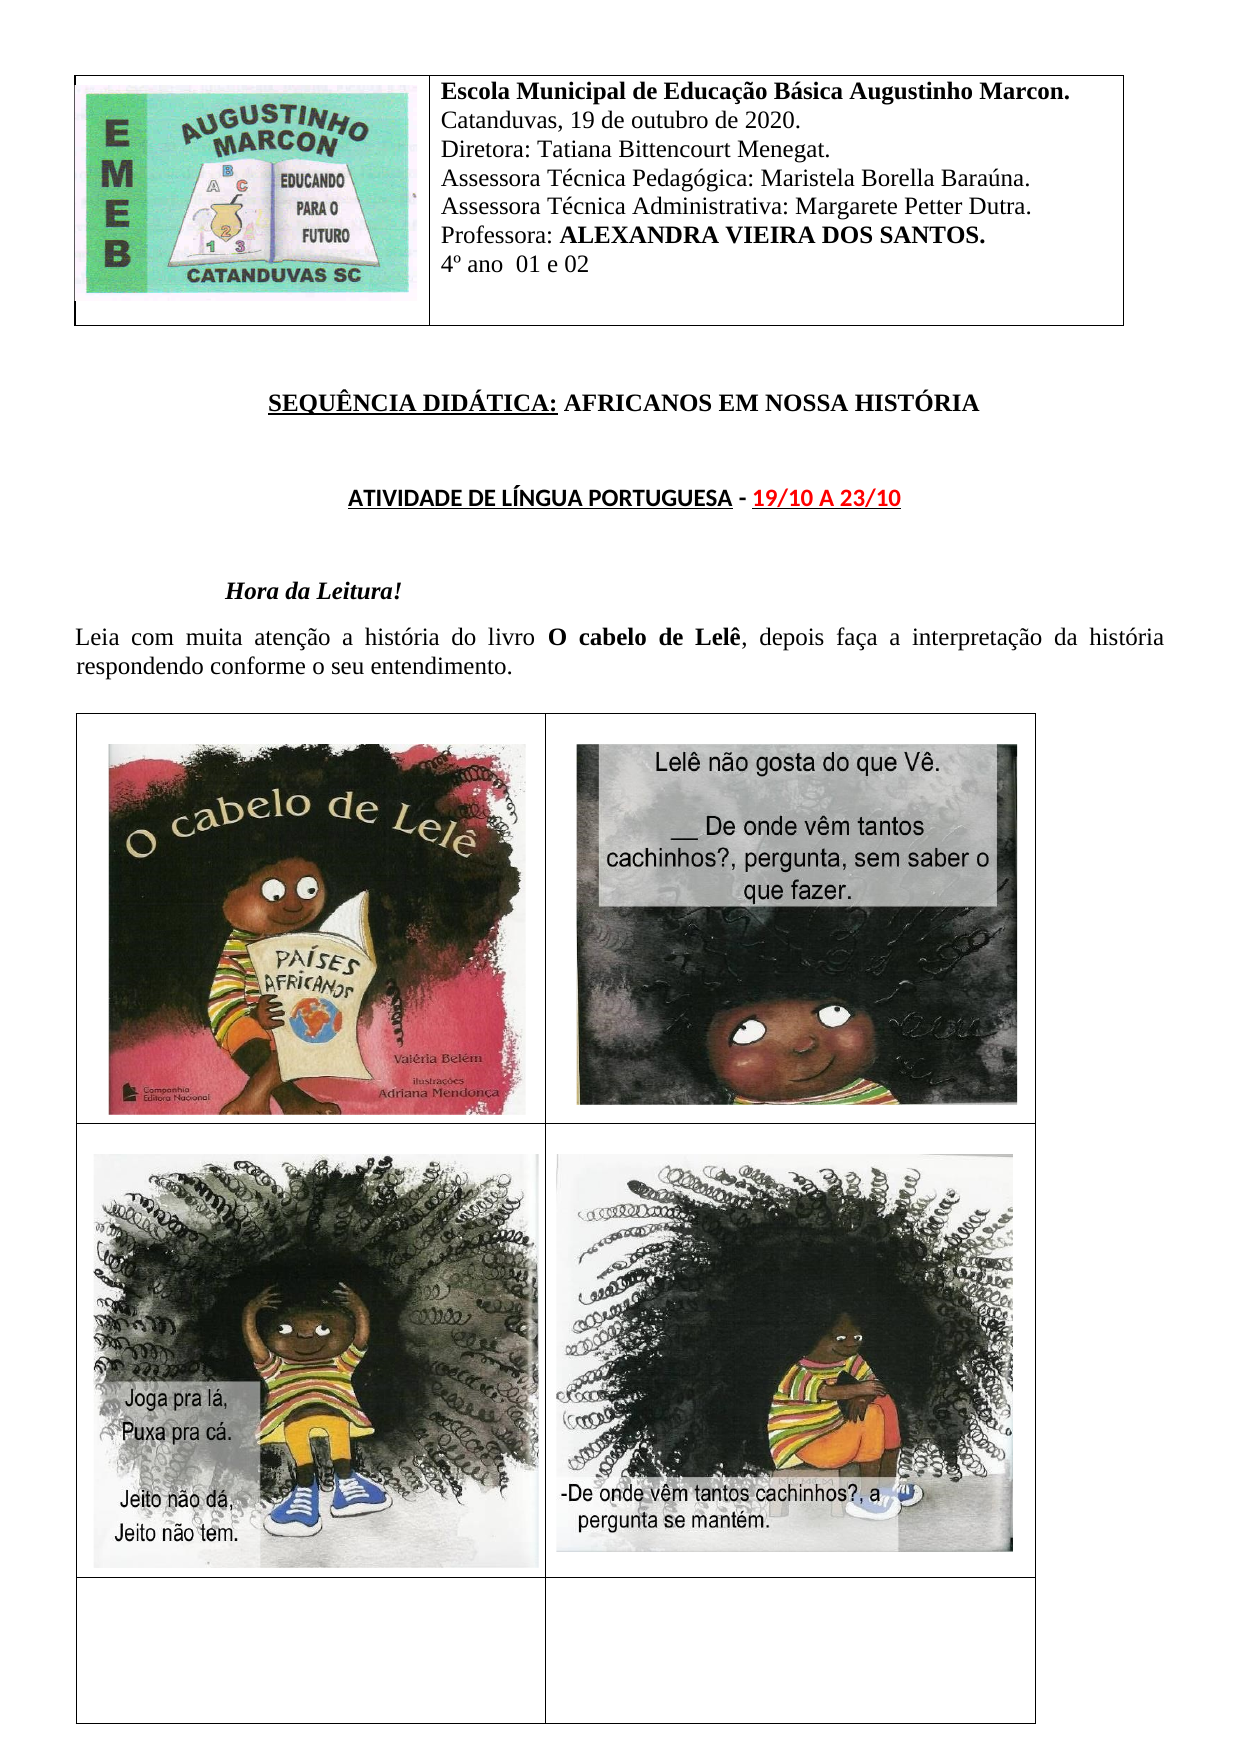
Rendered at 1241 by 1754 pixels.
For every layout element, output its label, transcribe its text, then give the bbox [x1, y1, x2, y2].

table_cell [546, 1124, 1035, 1577]
picture [556, 1154, 1013, 1552]
table_header [546, 714, 1035, 1123]
text  Hora da Leitura! [199, 576, 1165, 604]
table_header Escola Municipal de Educação Básica Augustinho Marcon. Catanduvas, 19 de outubro de 2020. Diretora: Tatiana Bittencourt Menegat. Assessora Técnica Pedagógica: Maristela Borella Baraúna. Assessora Técnica Administrativa: Margarete Petter Dutra. Professora: ALEXANDRA VIEIRA DOS SANTOS. 4º ano 01 e 02 [430, 76, 1123, 325]
picture [108, 744, 526, 1115]
table_cell [546, 1578, 1035, 1723]
table_header [77, 714, 545, 1123]
subtitle ATIVIDADE DE LÍNGUA PORTUGUESA - 19/10 A 23/10 [121, 482, 1128, 512]
text SEQUÊNCIA DIDÁTICA: AFRICANOS EM NOSSA HISTÓRIA [83, 388, 1165, 417]
table_cell [77, 1124, 545, 1577]
table_cell [77, 1578, 545, 1723]
picture [93, 1154, 539, 1568]
picture [74, 85, 418, 301]
table_header [76, 76, 429, 325]
text Leia com muita atenção a história do livro O cabelo de Lelê, depois faça a interpretação da história respondendo conforme o seu entendimento. [75, 622, 1165, 680]
picture [576, 744, 1018, 1105]
